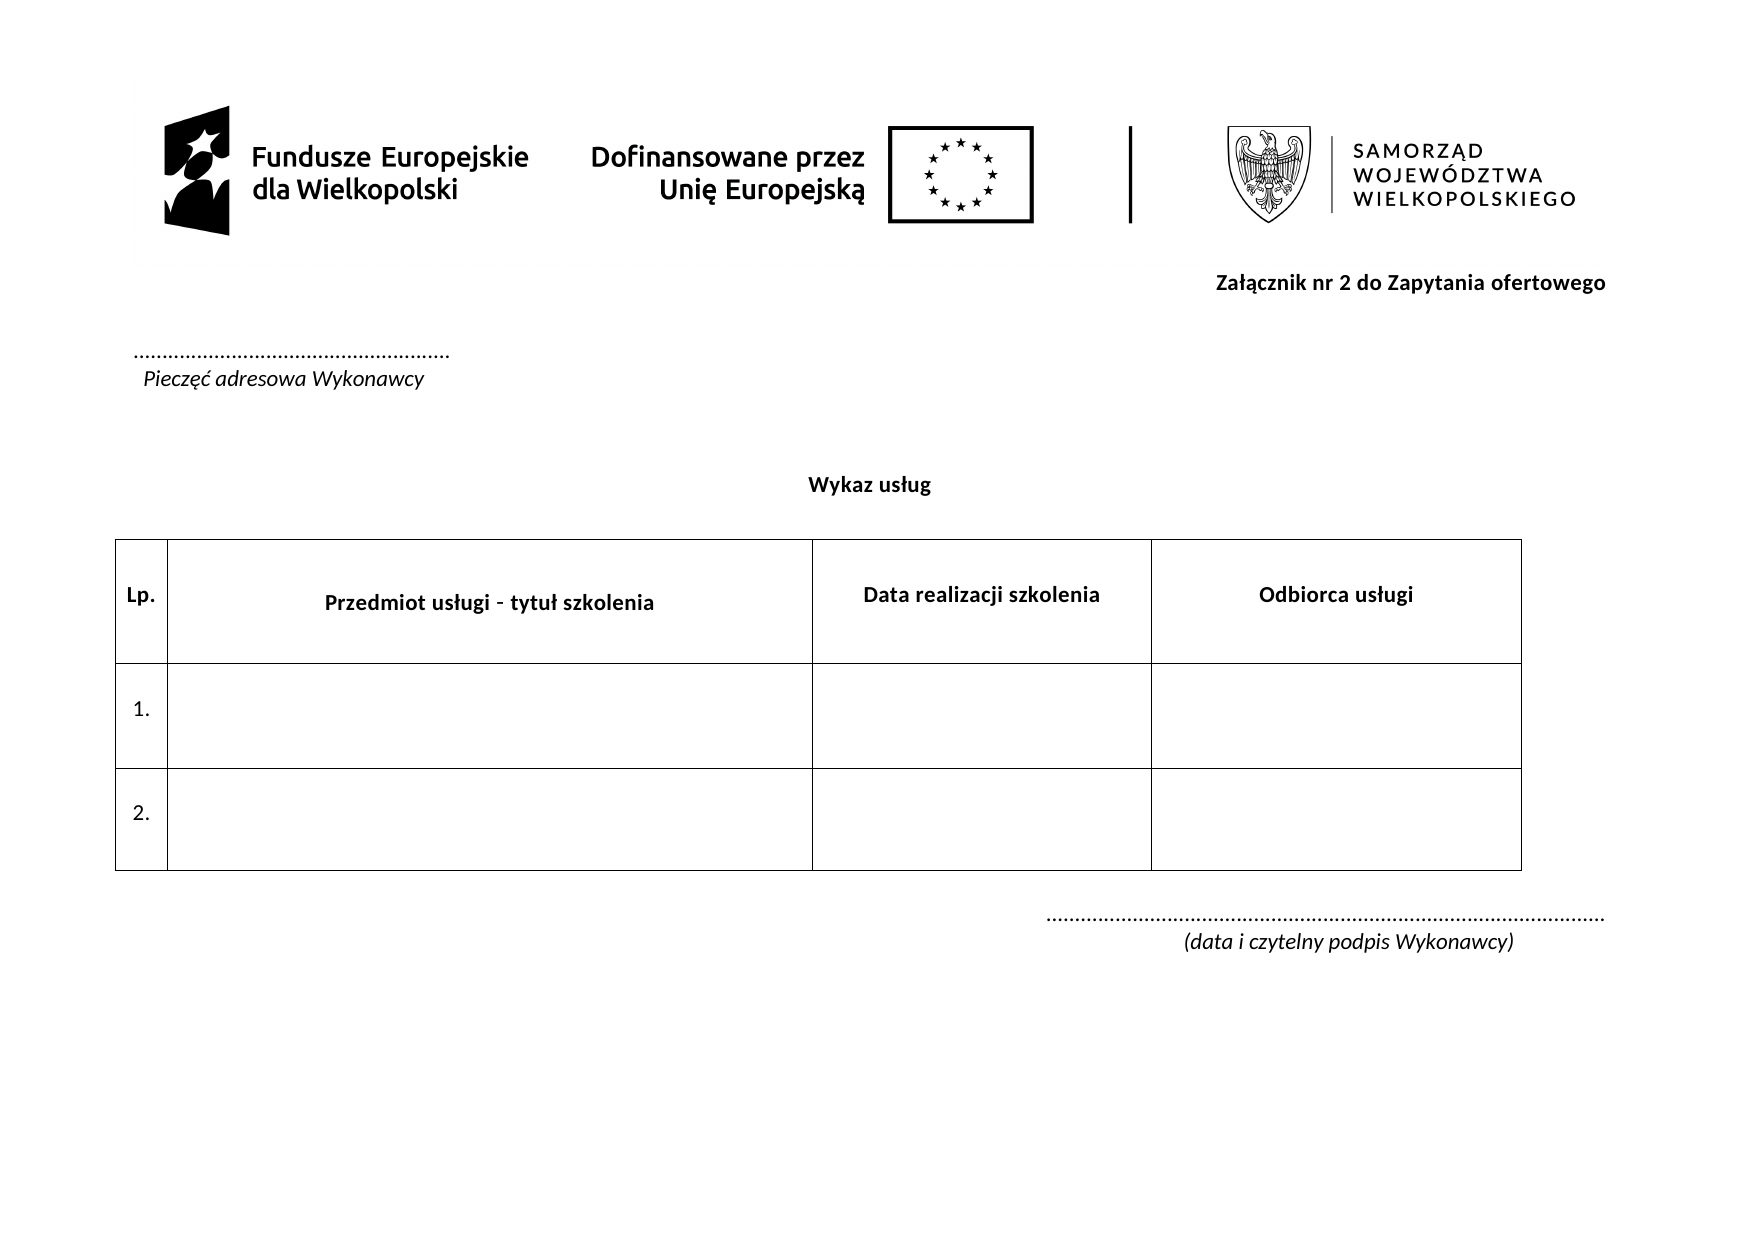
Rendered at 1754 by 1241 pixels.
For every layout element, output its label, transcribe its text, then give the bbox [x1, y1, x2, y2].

table_cell [1152, 664, 1521, 768]
table_header Odbiorca usługi [1152, 540, 1521, 662]
picture [132, 73, 1607, 268]
text (data i czytelny podpis Wykonawcy) [1018, 927, 1606, 955]
table_cell [813, 769, 1151, 870]
table_cell [168, 769, 812, 870]
text ................................................................................................. [502, 899, 1606, 927]
text ....................................................... [133, 336, 1606, 364]
text Pieczęć adresowa Wykonawcy [133, 364, 1001, 392]
table_cell 1. [116, 664, 167, 768]
table_header Lp. [116, 540, 167, 662]
table_header Przedmiot usługi - tytuł szkolenia [168, 540, 812, 662]
table_cell [1152, 769, 1521, 870]
table_cell [168, 664, 812, 768]
table_header Data realizacji szkolenia [813, 540, 1151, 662]
table_cell 2. [116, 769, 167, 870]
subtitle Wykaz usług [133, 470, 1606, 498]
text Załącznik nr 2 do Zapytania ofertowego [133, 268, 1606, 296]
table_cell [813, 664, 1151, 768]
